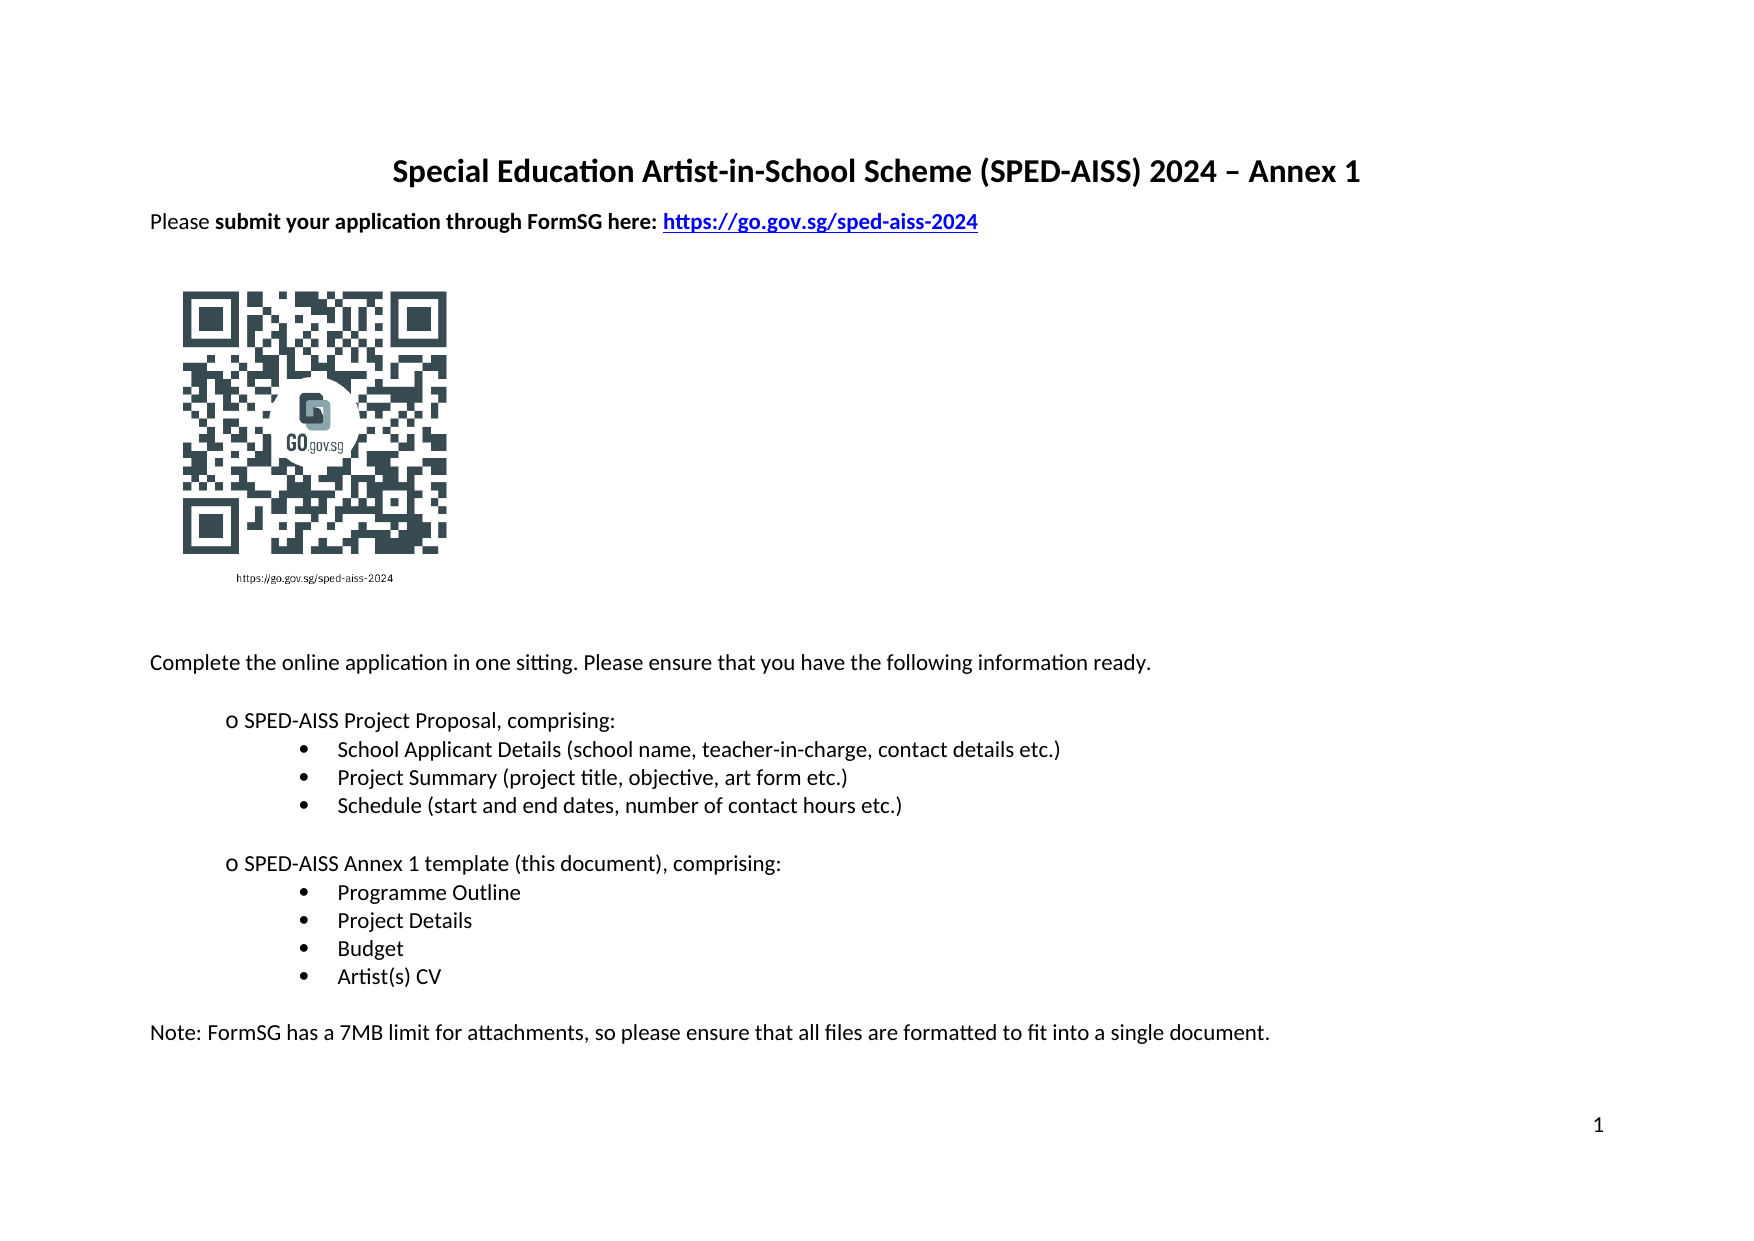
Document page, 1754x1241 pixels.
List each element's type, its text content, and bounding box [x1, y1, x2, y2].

list Artist(s) CV [300, 962, 1604, 990]
text Please submit your application through FormSG here: https://go.gov.sg/sped-aiss-2024 [150, 207, 1604, 235]
list Budget [300, 934, 1604, 962]
text Complete the online application in one sitting. Please ensure that you have the following information ready. [150, 648, 1604, 676]
text Note: FormSG has a 7MB limit for attachments, so please ensure that all files are formatted to fit into a single document. [150, 1018, 1604, 1046]
text o SPED-AISS Annex 1 template (this document), comprising: [225, 847, 1604, 878]
picture [150, 263, 478, 620]
list Project Summary (project title, objective, art form etc.) [300, 763, 1604, 791]
list Schedule (start and end dates, number of contact hours etc.) [300, 791, 1604, 819]
text o SPED-AISS Project Proposal, comprising: [225, 704, 1604, 735]
list Programme Outline [300, 878, 1604, 906]
list Project Details [300, 906, 1604, 934]
text Special Education Artist-in-School Scheme (SPED-AISS) 2024 – Annex 1 [150, 150, 1604, 191]
list School Applicant Details (school name, teacher-in-charge, contact details etc.) [300, 735, 1604, 763]
